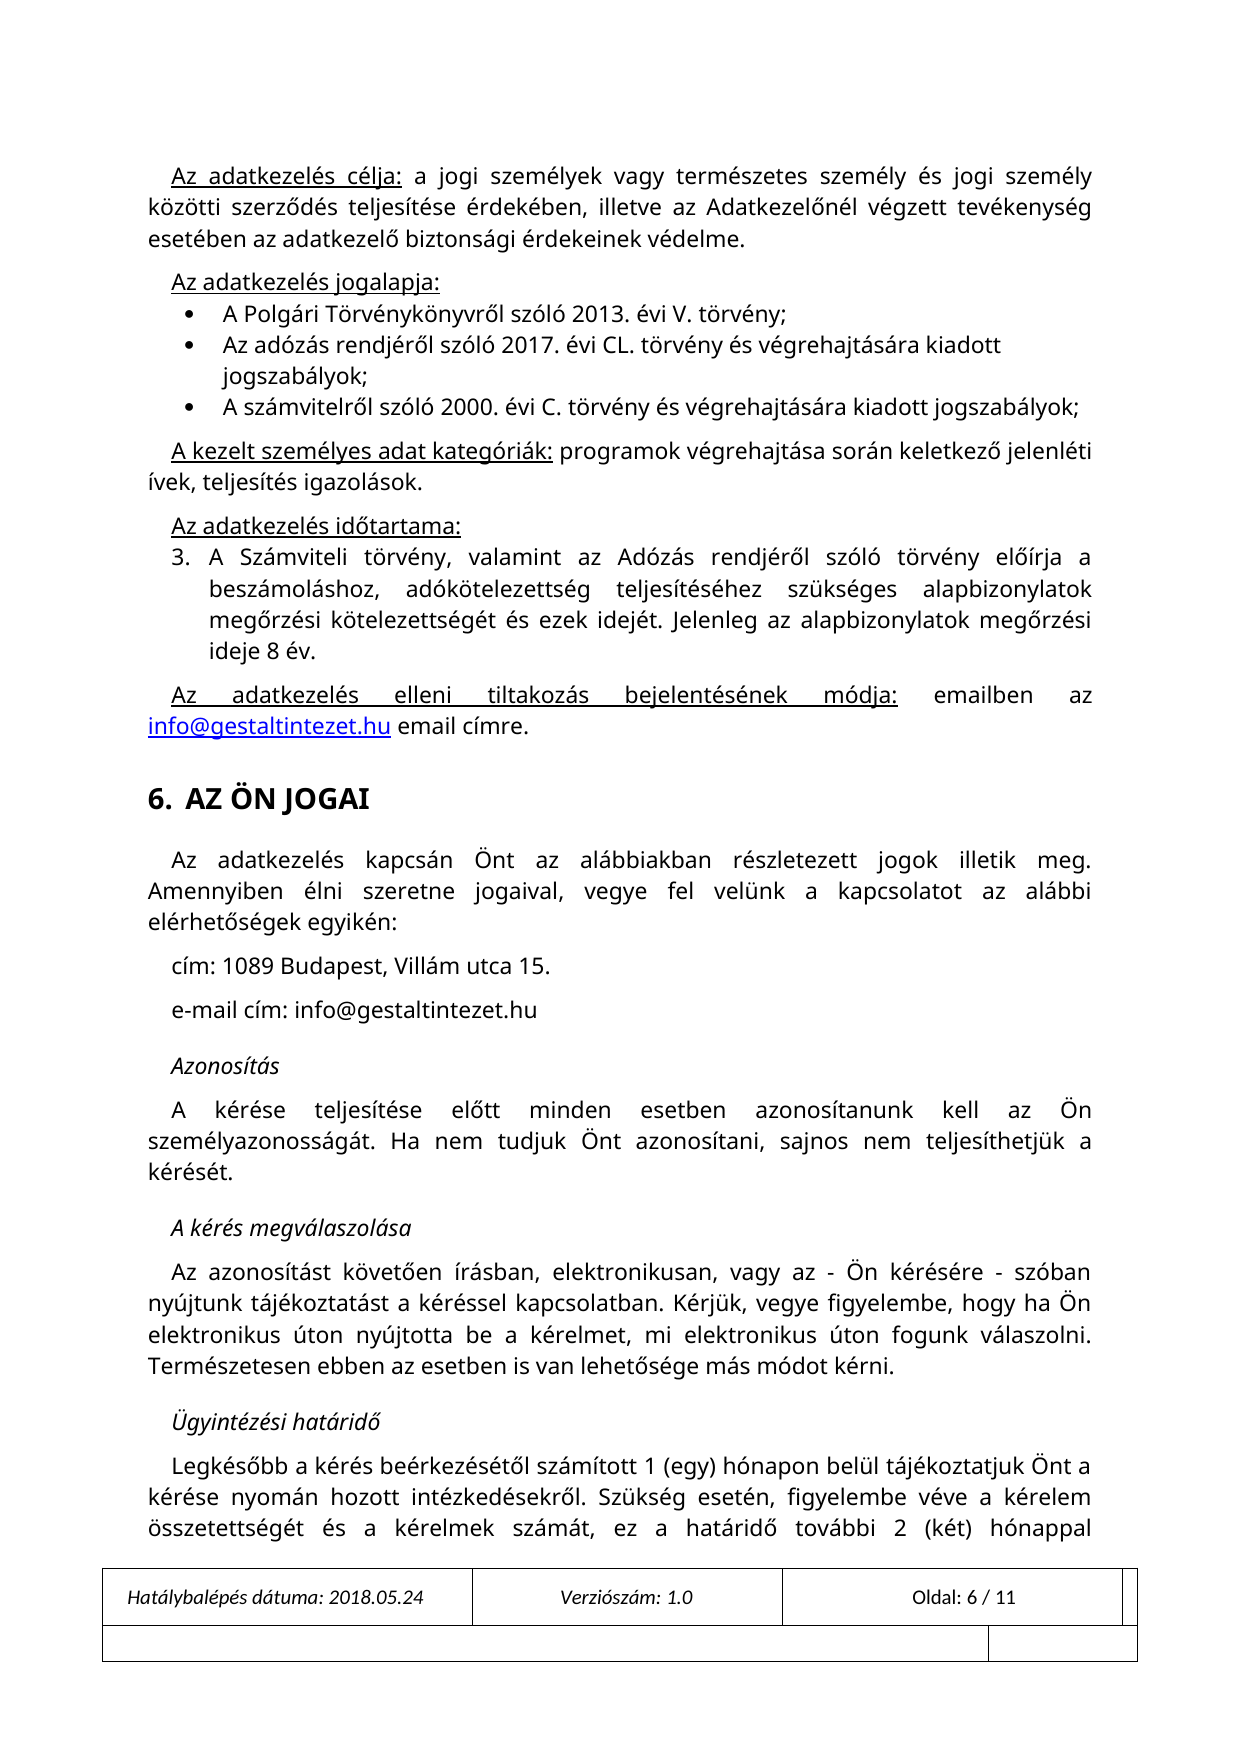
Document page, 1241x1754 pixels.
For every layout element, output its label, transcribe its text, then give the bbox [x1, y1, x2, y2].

list A Számviteli törvény, valamint az Adózás rendjéről szóló törvény előírja a beszámoláshoz, adókötelezettség teljesítéséhez szükséges alapbizonylatok megőrzési kötelezettségét és ezek idejét. Jelenleg az alapbizonylatok megőrzési ideje 8 év. [171, 541, 1093, 666]
text Az adatkezelés elleni tiltakozás bejelentésének módja: emailben az info@gestaltintezet.hu email címre. [148, 678, 1093, 741]
list e-mail cím: info@gestaltintezet.hu [148, 993, 1093, 1024]
list Az azonosítást követően írásban, elektronikusan, vagy az - Ön kérésére - szóban nyújtunk tájékoztatást a kéréssel kapcsolatban. Kérjük, vegye figyelembe, hogy ha Ön elektronikus úton nyújtotta be a kérelmet, mi elektronikus úton fogunk válaszolni. Természetesen ebben az esetben is van lehetősége más módot kérni. [148, 1256, 1093, 1381]
list Az adatkezelés időtartama: [148, 509, 1093, 541]
list Az adatkezelés kapcsán Önt az alábbiakban részletezett jogok illetik meg. Amennyiben élni szeretne jogaival, vegye fel velünk a kapcsolatot az alábbi elérhetőségek egyikén: [148, 843, 1093, 937]
list Ügyintézési határidő [148, 1406, 1093, 1437]
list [148, 1449, 1093, 1543]
list cím: 1089 Budapest, Villám utca 15. [148, 949, 1093, 981]
list A Polgári Törvénykönyvről szóló 2013. évi V. törvény; [185, 297, 1093, 328]
list A számvitelről szóló 2000. évi C. törvény és végrehajtására kiadott jogszabályok; [185, 391, 1093, 422]
list A kérése teljesítése előtt minden esetben azonosítanunk kell az Ön személyazonosságát. Ha nem tudjuk Önt azonosítani, sajnos nem teljesíthetjük a kérését. [148, 1093, 1093, 1187]
list Az adatkezelés jogalapja: [148, 266, 1093, 297]
list Az adózás rendjéről szóló 2017. évi CL. törvény és végrehajtására kiadott jogszabályok; [185, 328, 1093, 391]
list Azonosítás [148, 1049, 1093, 1081]
subtitle Az Ön jogai [148, 778, 1093, 818]
list A kérés megválaszolása [148, 1212, 1093, 1243]
list A kezelt személyes adat kategóriák: programok végrehajtása során keletkező jelenléti ívek, teljesítés igazolások. [148, 434, 1093, 497]
list Az adatkezelés célja: a jogi személyek vagy természetes személy és jogi személy közötti szerződés teljesítése érdekében, illetve az Adatkezelőnél végzett tevékenység esetében az adatkezelő biztonsági érdekeinek védelme. [148, 159, 1093, 253]
